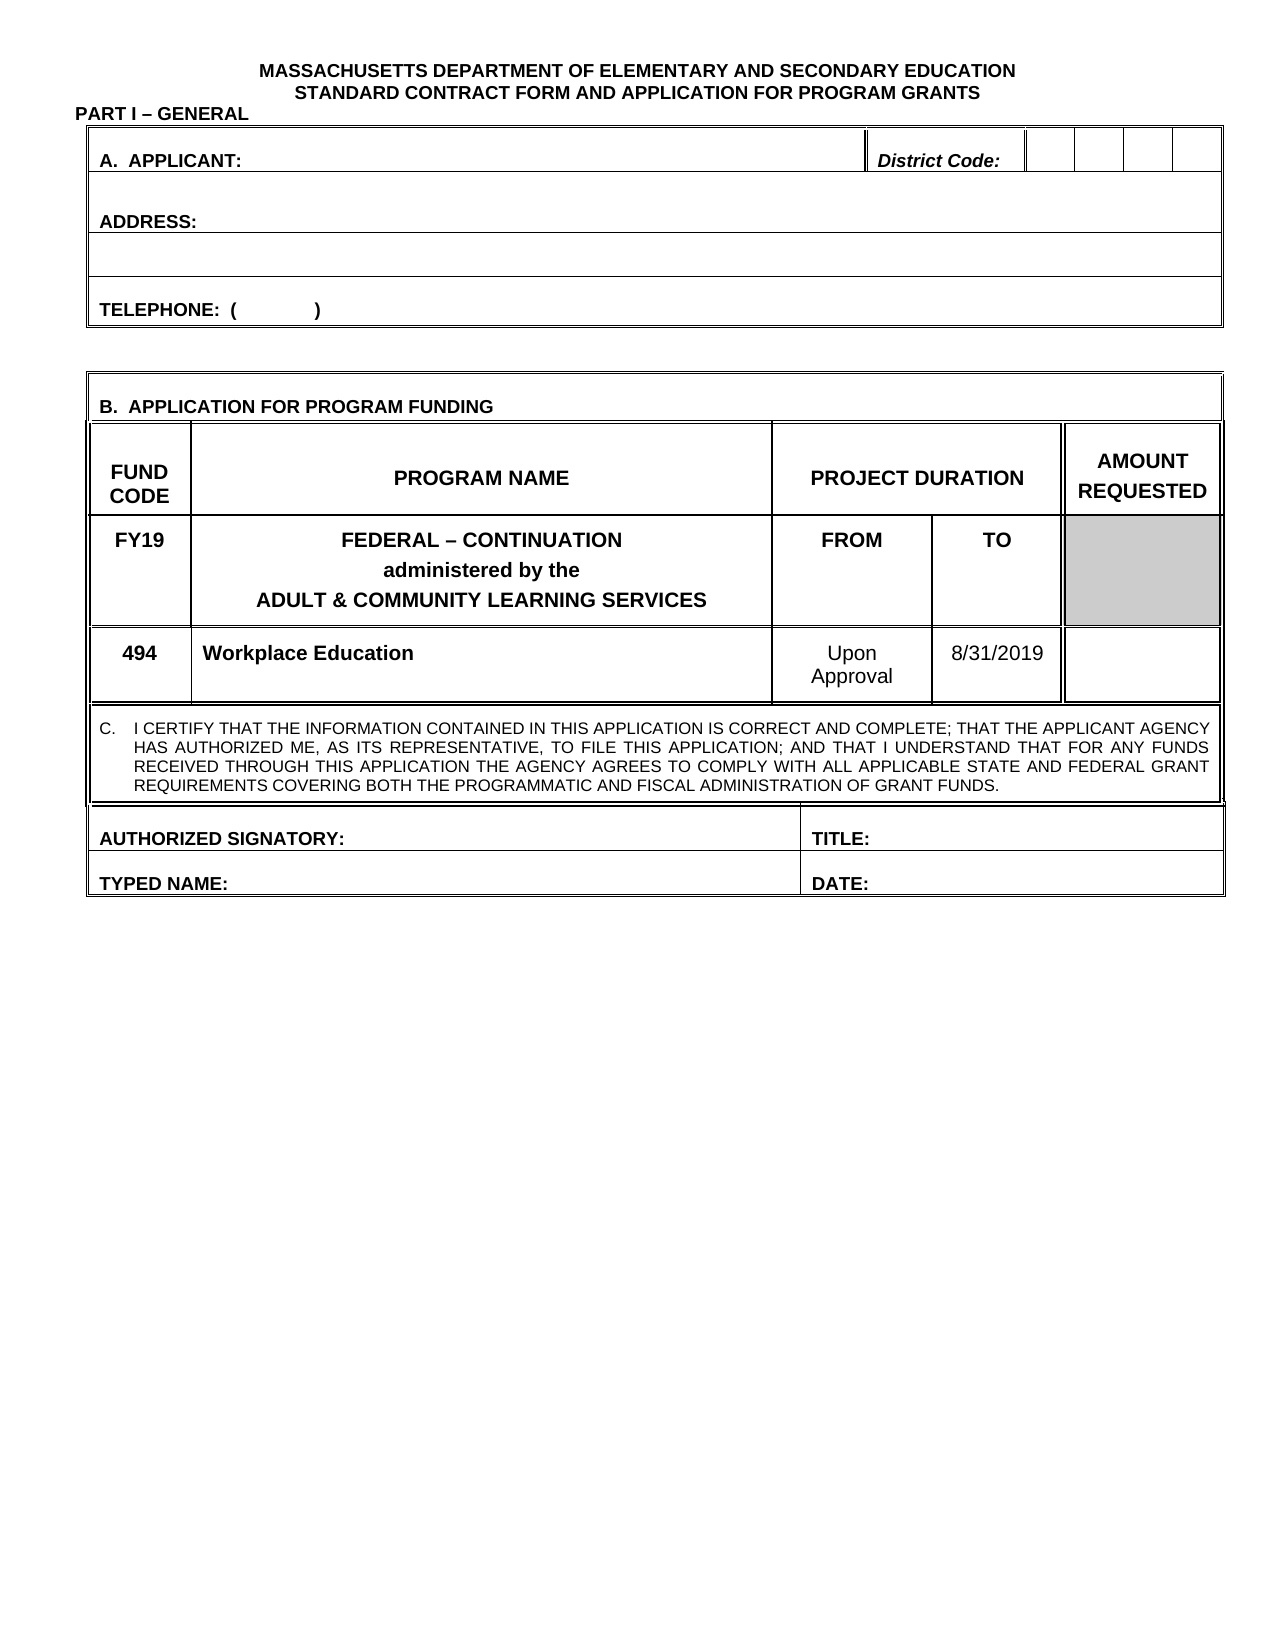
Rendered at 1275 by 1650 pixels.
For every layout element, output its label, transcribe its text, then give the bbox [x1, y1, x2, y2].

table_cell AMOUNT REQUESTED [1066, 424, 1219, 514]
table_cell TITLE: [801, 807, 1223, 850]
table_cell 8/31/2019 [933, 628, 1060, 701]
table_cell PROJECT DURATION [773, 424, 1060, 514]
table_cell ADDRESS: [89, 172, 1221, 232]
table_header B. APPLICATION FOR PROGRAM FUNDING [89, 374, 1222, 420]
table_cell FUND CODE [91, 424, 190, 514]
table_cell PROGRAM NAME [192, 424, 771, 514]
table_cell [1066, 516, 1219, 625]
table_cell FEDERAL – CONTINUATION administered by the ADULT & COMMUNITY LEARNING SERVICES [192, 516, 771, 625]
table_header District Code: [866, 128, 1025, 171]
table_header [1124, 128, 1172, 171]
table_cell Workplace Education [192, 628, 771, 701]
table_cell C. I CERTIFY THAT THE INFORMATION CONTAINED IN THIS APPLICATION IS CORRECT AND COMPLETE; THAT THE APPLICANT AGENCY HAS AUTHORIZED ME, AS ITS REPRESENTATIVE, TO FILE THIS APPLICATION; AND THAT I UNDERSTAND THAT FOR ANY FUNDS RECEIVED THROUGH THIS APPLICATION THE AGENCY AGREES TO COMPLY WITH ALL APPLICABLE STATE AND FEDERAL GRANT REQUIREMENTS COVERING BOTH THE PROGRAMMATIC AND FISCAL ADMINISTRATION OF GRANT FUNDS. [91, 705, 1219, 801]
text STANDARD CONTRACT FORM AND APPLICATION FOR PROGRAM GRANTS [75, 82, 1200, 103]
table_cell AUTHORIZED SIGNATORY: [88, 801, 800, 850]
table_cell TYPED NAME: [89, 851, 800, 894]
table_cell DATE: [801, 851, 1223, 894]
table_cell Upon Approval [773, 628, 931, 701]
table_header [1025, 128, 1074, 171]
table_cell FY19 [91, 516, 190, 625]
table_cell TO [933, 516, 1060, 625]
table_header [1075, 128, 1123, 171]
subtitle PART I – GENERAL [75, 103, 1200, 125]
table_cell [1066, 628, 1219, 701]
table_header A. APPLICANT: [89, 128, 866, 171]
table_cell [89, 233, 1221, 276]
table_cell TELEPHONE: ( ) [89, 277, 1221, 324]
table_header [1173, 128, 1221, 171]
table_cell 494 [91, 628, 191, 701]
title MASSACHUSETTS DEPARTMENT OF ELEMENTARY AND SECONDARY EDUCATION [75, 60, 1200, 82]
table_cell FROM [773, 516, 931, 625]
